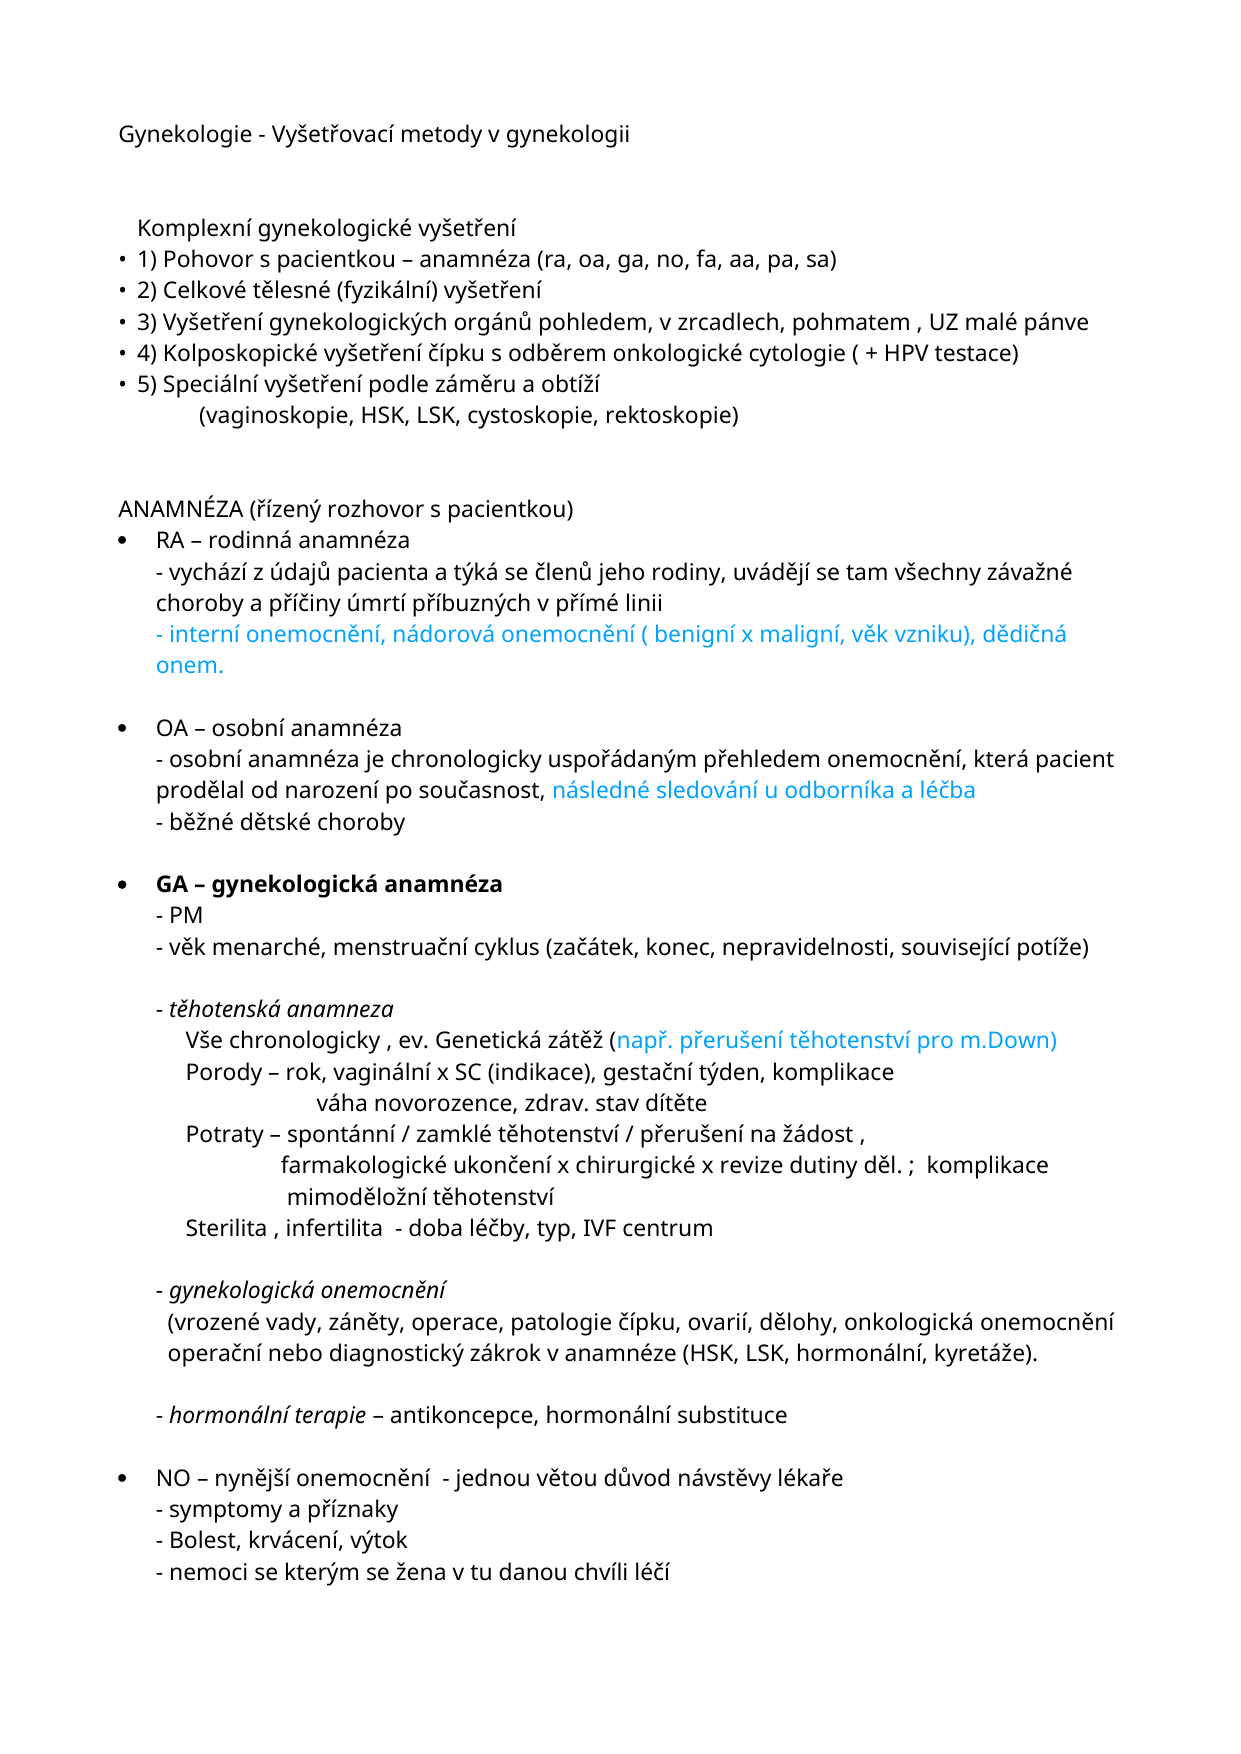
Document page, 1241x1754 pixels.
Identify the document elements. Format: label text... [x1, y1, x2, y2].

text - těhotenská anamneza [118, 993, 1122, 1024]
text - běžné dětské choroby [118, 806, 1122, 837]
list 1) Pohovor s pacientkou – anamnéza (ra, oa, ga, no, fa, aa, pa, sa) [118, 243, 1122, 274]
text - osobní anamnéza je chronologicky uspořádaným přehledem onemocnění, která pacient prodělal od narození po současnost, následné sledování u odborníka a léčba [156, 743, 1122, 806]
list 2) Celkové tělesné (fyzikální) vyšetření [118, 274, 1122, 306]
text - interní onemocnění, nádorová onemocnění ( benigní x maligní, věk vzniku), dědičná onem. [156, 618, 1122, 681]
list 5) Speciální vyšetření podle záměru a obtíží [118, 368, 1122, 399]
text Porody – rok, vaginální x SC (indikace), gestační týden, komplikace [118, 1056, 1122, 1087]
text - nemoci se kterým se žena v tu danou chvíli léčí [118, 1556, 1122, 1587]
text ANAMNÉZA (řízený rozhovor s pacientkou) [118, 493, 1122, 524]
text - Bolest, krvácení, výtok [118, 1524, 1122, 1556]
text Sterilita , infertilita - doba léčby, typ, IVF centrum [118, 1212, 1122, 1243]
text - věk menarché, menstruační cyklus (začátek, konec, nepravidelnosti, související potíže) [156, 931, 1122, 962]
text (vrozené vady, záněty, operace, patologie čípku, ovarií, dělohy, onkologická onemocnění [118, 1306, 1122, 1337]
text - vychází z údajů pacienta a týká se členů jeho rodiny, uvádějí se tam všechny závažné choroby a příčiny úmrtí příbuzných v přímé linii [156, 556, 1122, 618]
list 3) Vyšetření gynekologických orgánů pohledem, v zrcadlech, pohmatem , UZ malé pánve [118, 306, 1122, 337]
list OA – osobní anamnéza [118, 712, 1122, 743]
text Potraty – spontánní / zamklé těhotenství / přerušení na žádost , [118, 1118, 1122, 1149]
text - symptomy a příznaky [156, 1493, 1122, 1524]
text váha novorozence, zdrav. stav dítěte [118, 1087, 1122, 1118]
list RA – rodinná anamnéza [118, 524, 1122, 556]
text (vaginoskopie, HSK, LSK, cystoskopie, rektoskopie) [118, 399, 1122, 431]
list GA – gynekologická anamnéza [118, 868, 1122, 899]
list 4) Kolposkopické vyšetření čípku s odběrem onkologické cytologie ( + HPV testace) [118, 337, 1122, 368]
text - PM [156, 899, 1122, 931]
text Komplexní gynekologické vyšetření [137, 212, 1122, 243]
text farmakologické ukončení x chirurgické x revize dutiny děl. ; komplikace [118, 1149, 1122, 1181]
list NO – nynější onemocnění - jednou větou důvod návstěvy lékaře [118, 1462, 1122, 1493]
text Gynekologie - Vyšetřovací metody v gynekologii [118, 118, 1122, 149]
text - gynekologická onemocnění [118, 1274, 1122, 1306]
text - hormonální terapie – antikoncepce, hormonální substituce [118, 1399, 1122, 1431]
text Vše chronologicky , ev. Genetická zátěž (např. přerušení těhotenství pro m.Down) [118, 1024, 1122, 1056]
text operační nebo diagnostický zákrok v anamnéze (HSK, LSK, hormonální, kyretáže). [118, 1337, 1122, 1368]
text mimoděložní těhotenství [118, 1181, 1122, 1212]
